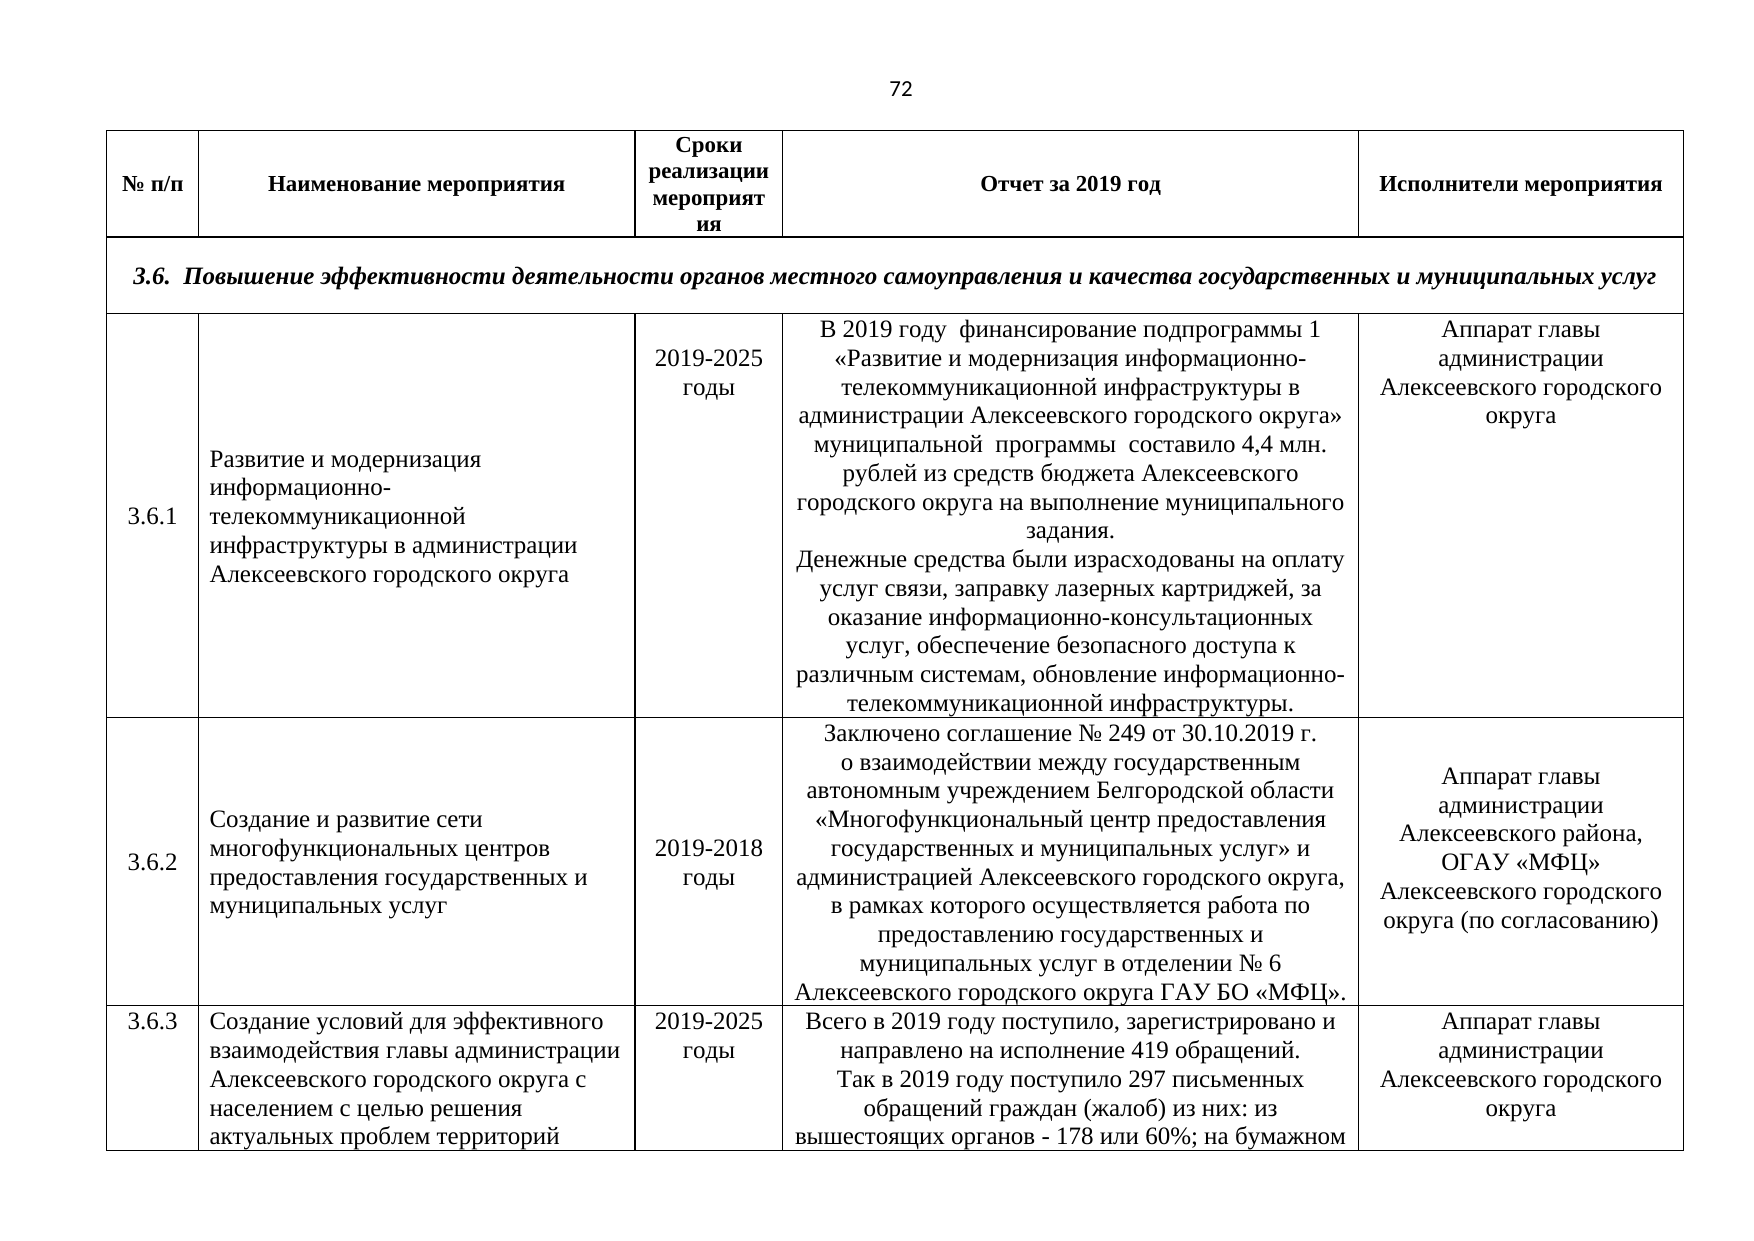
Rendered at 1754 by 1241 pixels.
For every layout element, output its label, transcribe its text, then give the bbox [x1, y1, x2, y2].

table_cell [783, 1006, 1358, 1150]
table_header Исполнители мероприятия [1359, 131, 1683, 236]
table_cell 3.6.3 [107, 1006, 198, 1150]
table_cell Заключено соглашение № 249 от 30.10.2019 г. о взаимодействии между государственным автономным учреждением Белгородской области «Многофункциональный центр предоставления государственных и муниципальных услуг» и администрацией Алексеевского городского округа, в рамках которого осуществляется работа по предоставлению государственных и муниципальных услуг в отделении № 6 Алексеевского городского округа ГАУ БО «МФЦ». [783, 718, 1358, 1005]
table_cell Аппарат главы администрации Алексеевского городского округа [1359, 314, 1683, 717]
table_cell Аппарат главы администрации Алексеевского района, ОГАУ «МФЦ» Алексеевского городского округа (по согласованию) [1359, 718, 1683, 1005]
table_cell В 2019 году финансирование подпрограммы 1 «Развитие и модернизация информационно-телекоммуникационной инфраструктуры в администрации Алексеевского городского округа» муниципальной программы составило 4,4 млн. рублей из средств бюджета Алексеевского городского округа на выполнение муниципального задания. Денежные средства были израсходованы на оплату услуг связи, заправку лазерных картриджей, за оказание информационно-консультационных услуг, обеспечение безопасного доступа к различным системам, обновление информационно-телекоммуникационной инфраструктуры. [783, 314, 1358, 717]
table_header № п/п [107, 131, 198, 236]
table_cell 3.6. Повышение эффективности деятельности органов местного самоуправления и качества государственных и муниципальных услуг [107, 238, 1683, 313]
table_cell Развитие и модернизация информационно-телекоммуникационной инфраструктуры в администрации Алексеевского городского округа [199, 314, 634, 717]
table_header Сроки реализации мероприятия [636, 131, 782, 236]
table_cell Создание и развитие сети многофункциональных центров предоставления государственных и муниципальных услуг [199, 718, 634, 1005]
table_cell 2019-2025 годы [636, 1006, 782, 1150]
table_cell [199, 1006, 634, 1150]
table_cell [1359, 1006, 1683, 1150]
table_cell 2019-2025 годы [636, 314, 782, 717]
table_cell 2019-2018 годы [636, 718, 782, 1005]
table_header Отчет за 2019 год [783, 131, 1358, 236]
table_header Наименование мероприятия [199, 131, 634, 236]
table_cell 3.6.1 [107, 314, 198, 717]
table_cell 3.6.2 [107, 718, 198, 1005]
